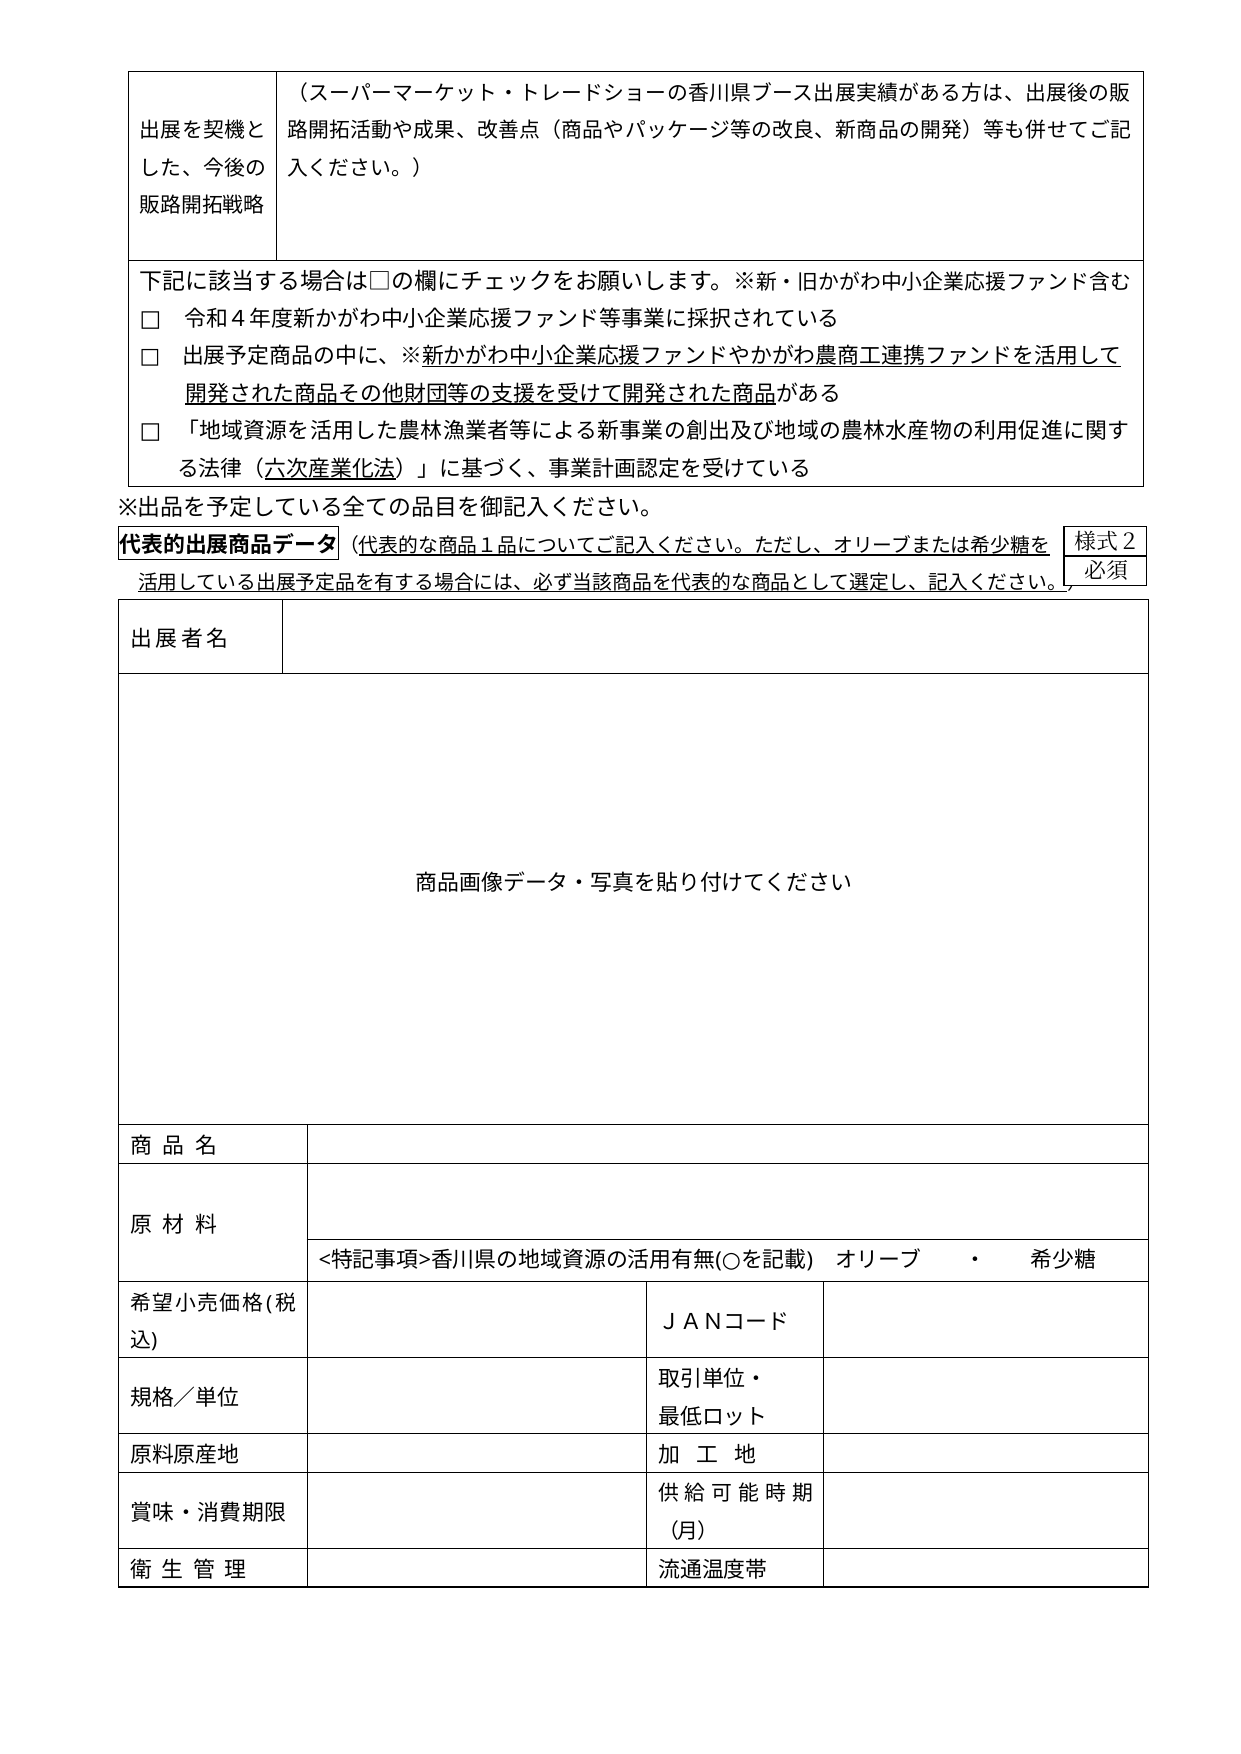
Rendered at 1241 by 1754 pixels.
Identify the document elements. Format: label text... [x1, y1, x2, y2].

table_cell [308, 1434, 646, 1472]
table_cell 出展を契機とした、今後の販路開拓戦略 [129, 72, 276, 260]
table_cell [824, 1549, 1148, 1586]
table_header 出展者名 [119, 600, 282, 673]
table_cell 商品名 [119, 1125, 307, 1163]
table_cell 加工地 [647, 1434, 823, 1472]
table_cell 賞味・消費期限 [119, 1473, 307, 1548]
table_cell 衛生管理 [119, 1549, 307, 1586]
table_cell 取引単位・ 最低ロット [647, 1358, 823, 1433]
table_cell [308, 1164, 1148, 1239]
table_cell <特記事項>香川県の地域資源の活用有無(○を記載) オリーブ ・ 希少糖 [308, 1240, 1148, 1281]
table_cell [824, 1434, 1148, 1472]
table_cell [824, 1282, 1148, 1357]
table_cell 規格／単位 [119, 1358, 307, 1433]
text ※出品を予定している全ての品目を御記入ください。 [118, 487, 1152, 524]
text 活用している出展予定品を有する場合には、必ず当該商品を代表的な商品として選定し、記入ください。） [118, 562, 1152, 599]
table_cell 原材料 [119, 1164, 307, 1281]
table_cell 希望小売価格(税込) [119, 1282, 307, 1357]
table_cell 下記に該当する場合は□の欄にチェックをお願いします。※新・旧かがわ中小企業応援ファンド含む □ 令和４年度新かがわ中小企業応援ファンド等事業に採択されている □ 出展予定商品の中に、※新かがわ中小企業応援ファンドやかがわ農商工連携ファンドを活用して 開発された商品その他財団等の支援を受けて開発された商品がある 「地域資源を活用した農林漁業者等による新事業の創出及び地域の農林水産物の利用促進に関する法律（六次産業化法）」に基づく、事業計画認定を受けている [129, 261, 1143, 486]
table_cell [824, 1473, 1148, 1548]
table_cell [308, 1358, 646, 1433]
table_cell 供給可能時期（月） [647, 1473, 823, 1548]
table_cell 商品画像データ・写真を貼り付けてください [119, 674, 1148, 1124]
table_cell ＪＡＮコード [647, 1282, 823, 1357]
table_cell [308, 1125, 1148, 1163]
text 代表的出展商品データ（代表的な商品１品についてご記入ください。ただし、オリーブまたは希少糖を [118, 524, 1152, 562]
table_header [283, 600, 1148, 673]
table_cell （スーパーマーケット・トレードショーの香川県ブース出展実績がある方は、出展後の販路開拓活動や成果、改善点（商品やパッケージ等の改良、新商品の開発）等も併せてご記入ください。） [277, 72, 1143, 260]
table_cell [824, 1358, 1148, 1433]
table_cell [308, 1473, 646, 1548]
table_cell 原料原産地 [119, 1434, 307, 1472]
table_cell 流通温度帯 [647, 1549, 823, 1586]
table_cell [308, 1282, 646, 1357]
table_cell [308, 1549, 646, 1586]
